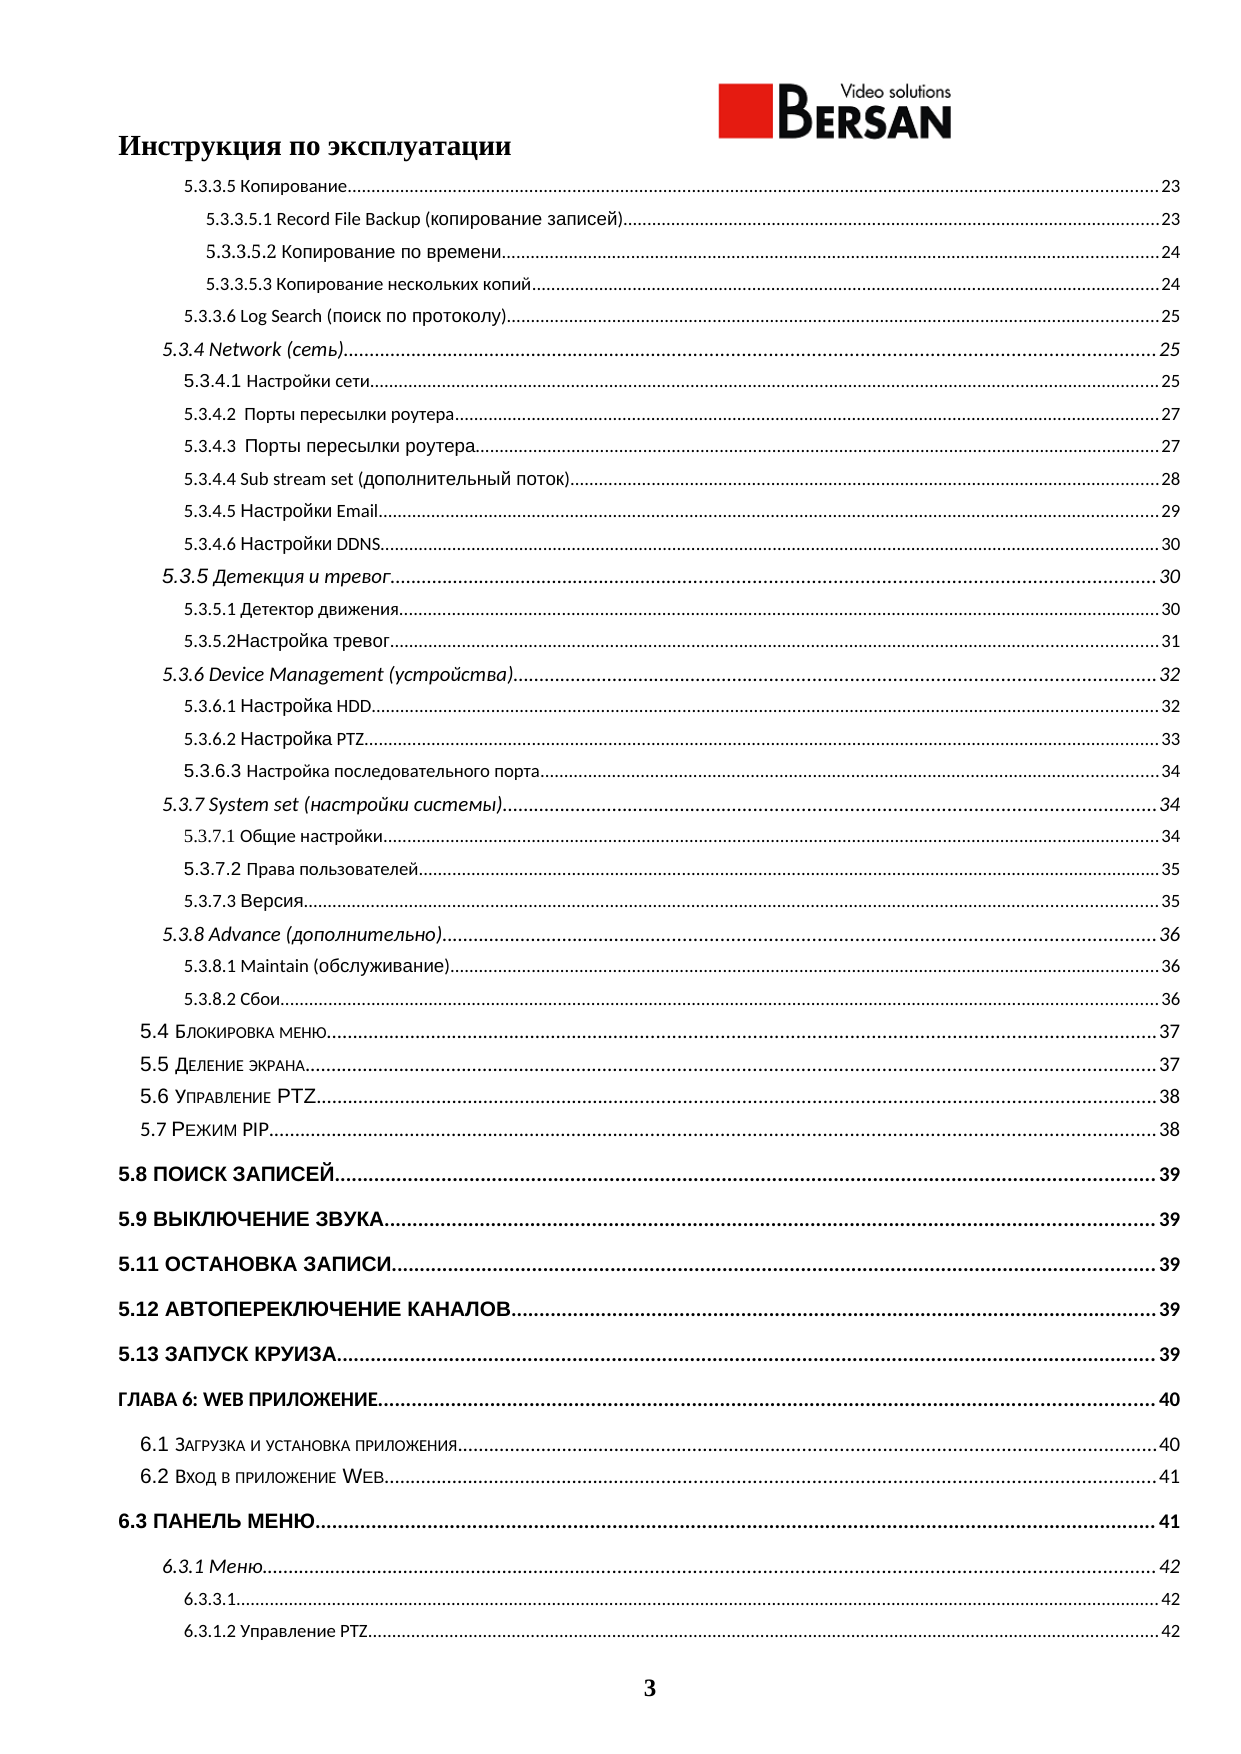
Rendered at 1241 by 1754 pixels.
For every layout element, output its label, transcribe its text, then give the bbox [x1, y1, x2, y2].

text 5.3.4.3 Порты пересылки роутера 27 [184, 430, 1181, 462]
text 6.3.3.1 42 [184, 1582, 1181, 1615]
text 5.3.6.2 Настройка PTZ 33 [184, 722, 1181, 755]
text 5.8 Поиск записей 39 [118, 1157, 1181, 1190]
text 5.5 Деление экрана 37 [140, 1047, 1181, 1080]
text 5.3.6.3 Настройка последовательного порта 34 [184, 755, 1181, 787]
text 5.3.3.5.3 Копирование нескольких копий 24 [206, 267, 1181, 300]
text 6.1 Загрузка и установка приложения 40 [140, 1427, 1181, 1460]
text 5.3.5.1 Детектор движения 30 [184, 592, 1181, 625]
text 5.3.3.5.2 Копирование по времени 24 [206, 235, 1181, 267]
text 5.11 Остановка записи 39 [118, 1247, 1181, 1280]
text Глава 6: Web Приложение 40 [118, 1382, 1181, 1415]
text 5.3.4.1 Настройки сети 25 [184, 365, 1181, 397]
text 5.3.8 Advance (дополнительно) 36 [162, 917, 1181, 950]
text 5.3.5 Детекция и тревог 30 [162, 560, 1181, 592]
text 6.3.1.2 Управление PTZ 42 [184, 1615, 1181, 1647]
text 5.13 Запуск круиза 39 [118, 1337, 1181, 1370]
text 5.3.7.2 Права пользователей 35 [184, 852, 1181, 885]
text 5.3.5.2Настройка тревог 31 [184, 625, 1181, 657]
text 5.3.8.2 Сбои 36 [184, 982, 1181, 1015]
text 5.3.3.5.1 Record File Backup (копирование записей) 23 [206, 202, 1181, 235]
text 5.3.7 System set (настройки системы) 34 [162, 787, 1181, 820]
text 5.3.7.3 Версия 35 [184, 885, 1181, 917]
text 5.9 Выключение звука 39 [118, 1202, 1181, 1235]
text 6.3 Панель меню 41 [118, 1505, 1181, 1537]
text 5.3.3.6 Log Search (поиск по протоколу) 25 [184, 300, 1181, 332]
text 5.3.7.1 Общие настройки 34 [184, 820, 1181, 852]
text 5.3.4.4 Sub stream set (дополнительный поток) 28 [184, 462, 1181, 495]
text 5.3.4.6 Настройки DDNS 30 [184, 527, 1181, 560]
text 5.7 Режим PIP 38 [140, 1112, 1181, 1145]
text 5.6 Управление PTZ 38 [140, 1080, 1181, 1112]
text 5.3.4.5 Настройки Email 29 [184, 495, 1181, 527]
text 5.3.6 Device Management (устройства) 32 [162, 657, 1181, 690]
picture [708, 53, 968, 156]
text 5.3.4.2 Порты пересылки роутера 27 [184, 397, 1181, 430]
text 5.3.4 Network (сеть) 25 [162, 332, 1181, 365]
text 5.4 Блокировка меню 37 [140, 1015, 1181, 1047]
text 5.3.8.1 Maintain (обслуживание) 36 [184, 950, 1181, 982]
text 5.12 Автопереключение каналов 39 [118, 1292, 1181, 1325]
text 6.3.1 Меню 42 [162, 1550, 1181, 1582]
text 5.3.6.1 Настройка HDD 32 [184, 690, 1181, 722]
text 5.3.3.5 Копирование 23 [184, 170, 1181, 202]
text 6.2 Вход в приложение Web 41 [140, 1460, 1181, 1492]
